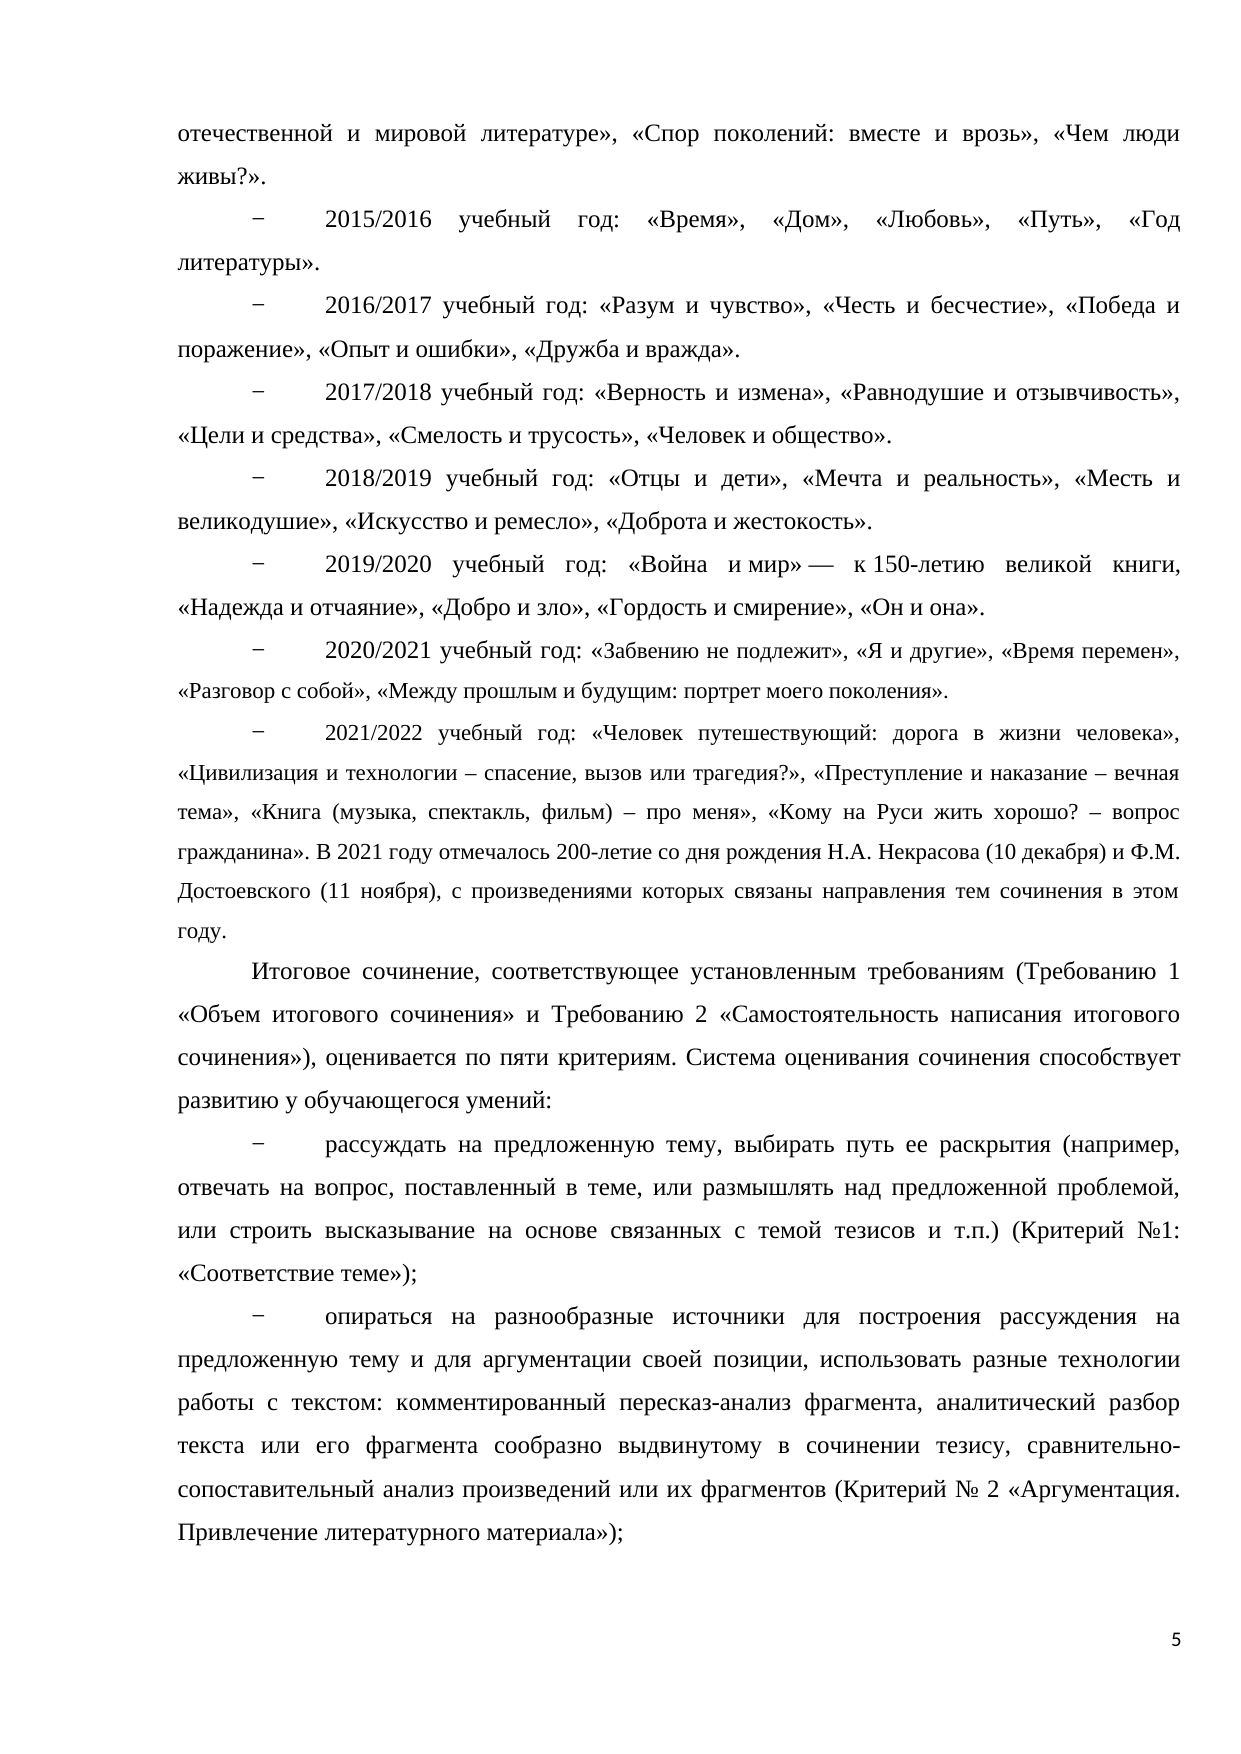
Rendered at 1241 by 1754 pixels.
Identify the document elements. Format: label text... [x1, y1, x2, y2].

list 2015/2016 учебный год: «Время», «Дом», «Любовь», «Путь», «Год литературы». [177, 204, 1181, 276]
list 2021/2022 учебный год: «Человек путешествующий: дорога в жизни человека», «Цивилизация и технологии – спасение, вызов или трагедия?», «Преступление и наказание – вечная тема», «Книга (музыка, спектакль, фильм) – про меня», «Кому на Руси жить хорошо? – вопрос гражданина». В 2021 году отмечалось 200-летие со дня рождения Н.А. Некрасова (10 декабря) и Ф.М. Достоевского (11 ноября), с произведениями которых связаны направления тем сочинения в этом году. [177, 717, 1181, 943]
list 2016/2017 учебный год: «Разум и чувство», «Честь и бесчестие», «Победа и поражение», «Опыт и ошибки», «Дружба и вражда». [177, 291, 1181, 362]
list опираться на разнообразные источники для построения рассуждения на предложенную тему и для аргументации своей позиции, использовать разные технологии работы с текстом: комментированный пересказ-анализ фрагмента, аналитический разбор текста или его фрагмента сообразно выдвинутому в сочинении тезису, сравнительно-сопоставительный анализ произведений или их фрагментов (Критерий № 2 «Аргументация. Привлечение литературного материала»); [177, 1301, 1181, 1546]
list 2020/2021 учебный год: «Забвению не подлежит», «Я и другие», «Время перемен», «Разговор с собой», «Между прошлым и будущим: портрет моего поколения». [177, 636, 1181, 704]
text Итоговое сочинение, соответствующее установленным требованиям (Требованию 1 «Объем итогового сочинения» и Требованию 2 «Самостоятельность написания итогового сочинения»), оценивается по пяти критериям. Система оценивания сочинения способствует развитию у обучающегося умений: [177, 956, 1181, 1114]
list 2017/2018 учебный год: «Верность и измена», «Равнодушие и отзывчивость», «Цели и средства», «Смелость и трусость», «Человек и общество». [177, 377, 1181, 449]
list рассуждать на предложенную тему, выбирать путь ее раскрытия (например, отвечать на вопрос, поставленный в теме, или размышлять над предложенной проблемой, или строить высказывание на основе связанных с темой тезисов и т.п.) (Критерий №1: «Соответствие теме»); [177, 1129, 1181, 1287]
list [177, 118, 1181, 190]
list 2018/2019 учебный год: «Отцы и дети», «Мечта и реальность», «Месть и великодушие», «Искусство и ремесло», «Доброта и жестокость». [177, 463, 1181, 535]
list 2019/2020 учебный год: «Война и мир» — к 150-летию великой книги, «Надежда и отчаяние», «Добро и зло», «Гордость и смирение», «Он и она». [177, 549, 1181, 621]
